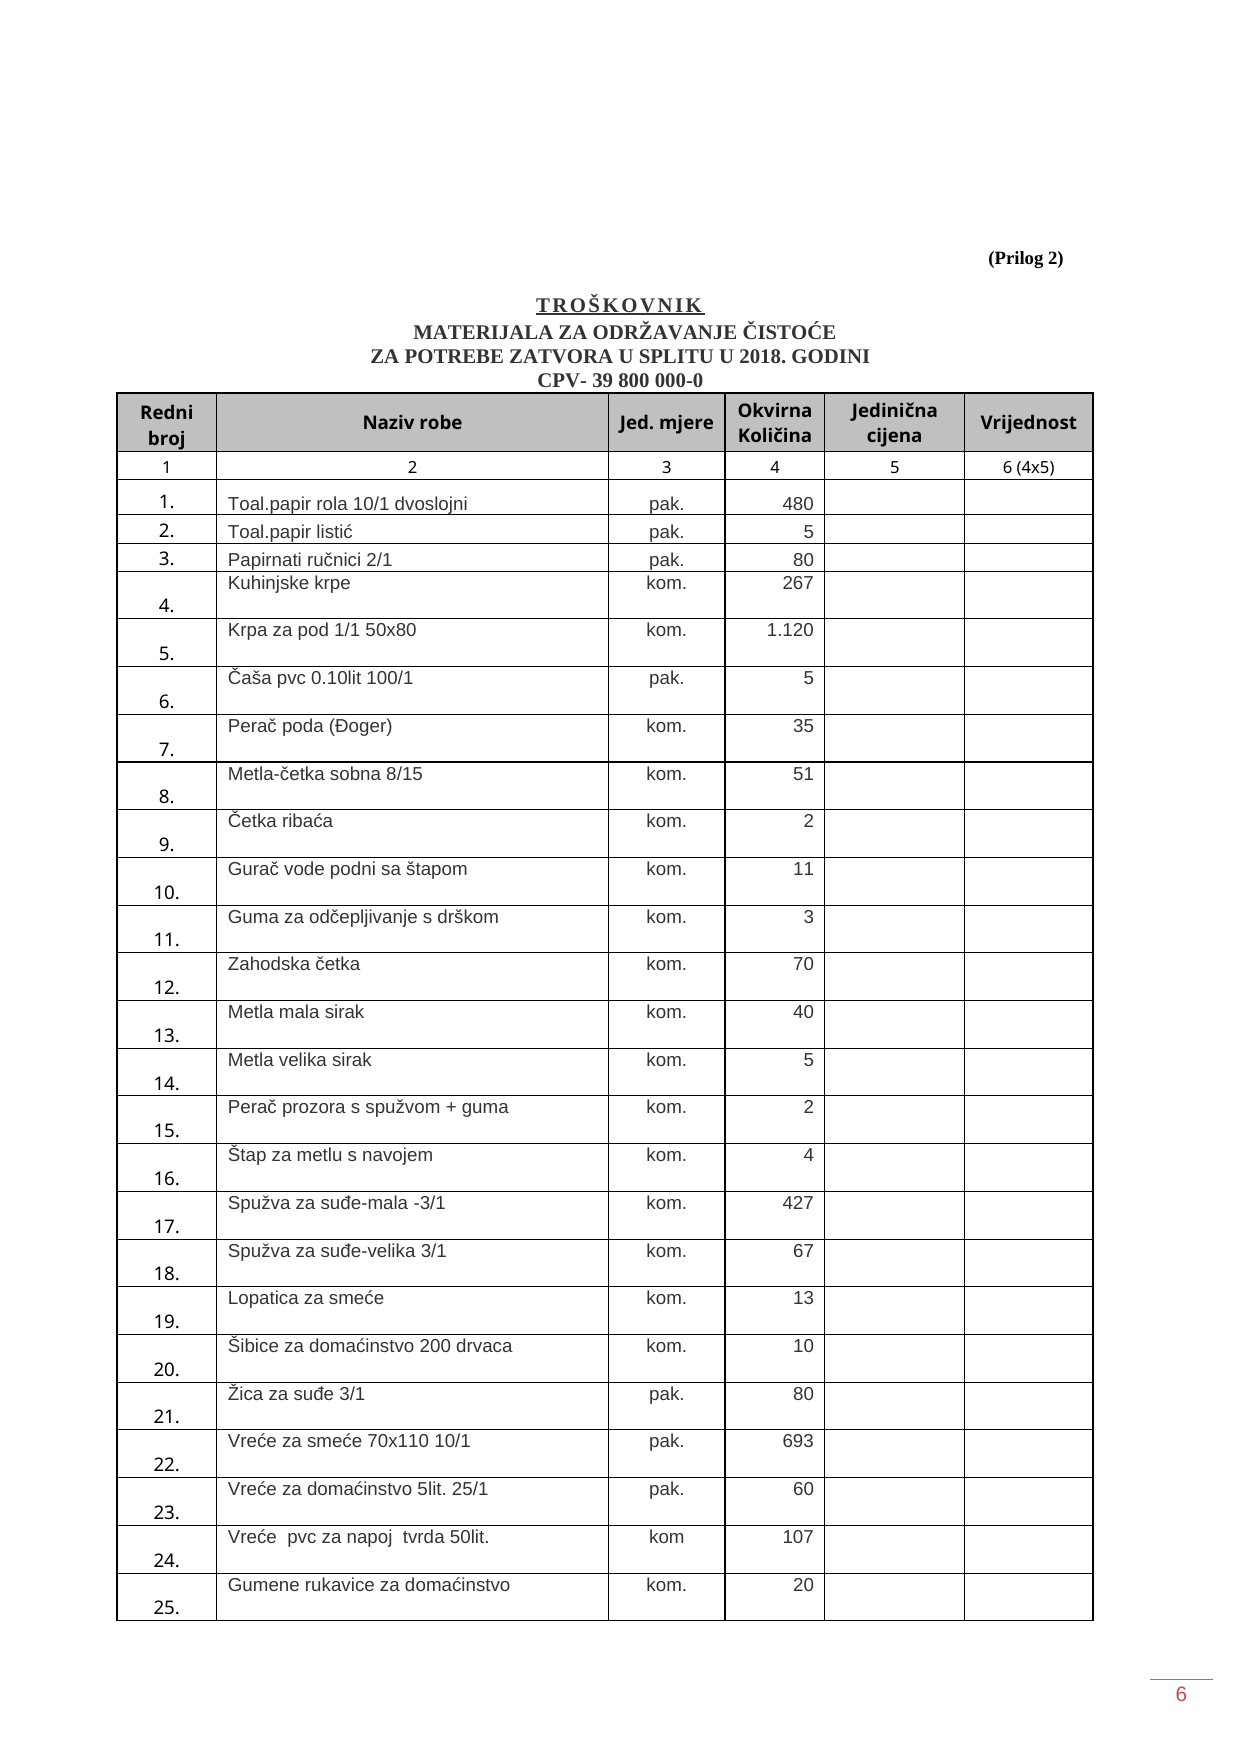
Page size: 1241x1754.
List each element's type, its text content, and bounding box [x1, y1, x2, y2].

table_cell [825, 1430, 964, 1477]
text CPV- 39 800 000-0 [118, 368, 1122, 392]
table_cell [965, 544, 1092, 571]
table_cell 6. [118, 667, 216, 714]
table_cell [825, 1335, 964, 1382]
table_cell 1. [118, 480, 216, 514]
table_cell Zahodska četka [217, 953, 608, 1000]
table_header Okvirna Količina [726, 394, 824, 451]
table_cell 25. [118, 1574, 216, 1620]
table_cell [825, 1049, 964, 1095]
table_cell kom. [609, 1192, 724, 1238]
table_cell [825, 1001, 964, 1048]
table_cell Toal.papir rola 10/1 dvoslojni [217, 480, 608, 514]
table_cell [965, 1335, 1092, 1382]
table_cell 23. [118, 1478, 216, 1525]
table_cell kom. [609, 1001, 724, 1048]
table_cell kom. [609, 1096, 724, 1143]
table_cell pak. [609, 480, 724, 514]
table_cell [965, 715, 1092, 761]
table_cell 8. [118, 763, 216, 809]
table_cell pak. [609, 544, 724, 571]
table_cell pak. [609, 1430, 724, 1477]
table_header Jed. mjere [609, 394, 724, 451]
table_cell [965, 1192, 1092, 1238]
table_cell Metla velika sirak [217, 1049, 608, 1095]
table_cell 18. [118, 1240, 216, 1286]
table_cell pak. [609, 667, 724, 714]
table_cell kom. [609, 1574, 724, 1620]
table_cell 70 [726, 953, 824, 1000]
table_cell pak. [609, 1478, 724, 1525]
table_cell 427 [726, 1192, 824, 1238]
table_cell 7. [118, 715, 216, 761]
table_cell [825, 810, 964, 857]
table_cell Vreće za domaćinstvo 5lit. 25/1 [217, 1478, 608, 1525]
table_cell 5 [726, 667, 824, 714]
table_cell [965, 1049, 1092, 1095]
table_cell [965, 858, 1092, 904]
table_cell 10 [726, 1335, 824, 1382]
table_cell Lopatica za smeće [217, 1287, 608, 1334]
table_cell [825, 667, 964, 714]
table_cell 67 [726, 1240, 824, 1286]
table_cell 21. [118, 1383, 216, 1429]
table_cell [825, 1526, 964, 1572]
table_cell 12. [118, 953, 216, 1000]
table_cell [965, 810, 1092, 857]
table_cell kom. [609, 1287, 724, 1334]
table_cell 80 [726, 1383, 824, 1429]
table_cell [825, 906, 964, 952]
table_cell Perač prozora s spužvom + guma [217, 1096, 608, 1143]
table_cell 4. [118, 572, 216, 618]
table_cell [965, 906, 1092, 952]
table_cell [825, 1192, 964, 1238]
table_cell [965, 1430, 1092, 1477]
table_cell [825, 715, 964, 761]
table_cell 3 [726, 906, 824, 952]
table_cell 2 [726, 1096, 824, 1143]
table_cell 6 (4x5) [965, 452, 1092, 479]
table_cell Četka ribaća [217, 810, 608, 857]
text ZA POTREBE ZATVORA U SPLITU U 2018. GODINI [118, 344, 1122, 368]
table_cell 2 [217, 452, 608, 479]
table_cell 480 [726, 480, 824, 514]
table_cell 13. [118, 1001, 216, 1048]
table_cell Spužva za suđe-mala -3/1 [217, 1192, 608, 1238]
table_cell [825, 619, 964, 666]
table_cell [825, 1096, 964, 1143]
table_cell 22. [118, 1430, 216, 1477]
table_cell [825, 1478, 964, 1525]
table_cell [825, 1240, 964, 1286]
table_cell Vreće za smeće 70x110 10/1 [217, 1430, 608, 1477]
table_cell [825, 544, 964, 571]
table_cell kom. [609, 715, 724, 761]
table_header Jedinična cijena [825, 394, 964, 451]
table_cell [965, 1001, 1092, 1048]
table_cell pak. [609, 515, 724, 542]
table_cell [965, 1096, 1092, 1143]
table_cell 4 [726, 452, 824, 479]
table_cell 14. [118, 1049, 216, 1095]
table_cell [965, 1144, 1092, 1191]
table_cell 9. [118, 810, 216, 857]
table_cell Metla-četka sobna 8/15 [217, 763, 608, 809]
table_cell kom. [609, 858, 724, 904]
table_cell [965, 1526, 1092, 1572]
table_cell Spužva za suđe-velika 3/1 [217, 1240, 608, 1286]
table_cell 5 [825, 452, 964, 479]
table_cell [965, 953, 1092, 1000]
table_cell Krpa za pod 1/1 50x80 [217, 619, 608, 666]
table_cell Perač poda (Đoger) [217, 715, 608, 761]
table_cell [965, 1240, 1092, 1286]
table_cell pak. [609, 1383, 724, 1429]
table_cell kom. [609, 619, 724, 666]
table_cell Vreće pvc za napoj tvrda 50lit. [217, 1526, 608, 1572]
table_cell 24. [118, 1526, 216, 1572]
table_cell 16. [118, 1144, 216, 1191]
table_header Redni broj [118, 394, 216, 451]
table_cell 5 [726, 515, 824, 542]
table_cell Šibice za domaćinstvo 200 drvaca [217, 1335, 608, 1382]
table_cell 80 [726, 544, 824, 571]
table_cell [825, 572, 964, 618]
table_cell 13 [726, 1287, 824, 1334]
table_cell Žica za suđe 3/1 [217, 1383, 608, 1429]
table_cell kom. [609, 572, 724, 618]
table_cell 4 [726, 1144, 824, 1191]
text (Prilog 2) [856, 247, 1122, 268]
table_cell 11 [726, 858, 824, 904]
table_cell 11. [118, 906, 216, 952]
table_cell 2 [726, 810, 824, 857]
table_cell Čaša pvc 0.10lit 100/1 [217, 667, 608, 714]
table_cell [825, 1287, 964, 1334]
table_cell kom. [609, 953, 724, 1000]
table_cell kom. [609, 1335, 724, 1382]
table_cell 5. [118, 619, 216, 666]
table_cell 20. [118, 1335, 216, 1382]
table_cell [965, 619, 1092, 666]
table_cell [965, 572, 1092, 618]
table_cell [965, 1383, 1092, 1429]
table_cell 51 [726, 763, 824, 809]
text TROŠKOVNIK [118, 292, 1122, 317]
table_cell 17. [118, 1192, 216, 1238]
table_cell 15. [118, 1096, 216, 1143]
table_cell kom. [609, 763, 724, 809]
table_cell kom. [609, 810, 724, 857]
table_cell [825, 480, 964, 514]
table_cell kom [609, 1526, 724, 1572]
table_cell 2. [118, 515, 216, 542]
table_cell [825, 515, 964, 542]
table_header Naziv robe [217, 394, 608, 451]
table_cell kom. [609, 1240, 724, 1286]
table_cell 35 [726, 715, 824, 761]
table_cell [965, 515, 1092, 542]
table_cell Papirnati ručnici 2/1 [217, 544, 608, 571]
table_cell 3 [609, 452, 724, 479]
table_cell [825, 1574, 964, 1620]
table_cell 1.120 [726, 619, 824, 666]
table_cell 107 [726, 1526, 824, 1572]
table_cell [965, 480, 1092, 514]
table_cell 20 [726, 1574, 824, 1620]
table_cell 10. [118, 858, 216, 904]
table_cell 267 [726, 572, 824, 618]
table_cell 19. [118, 1287, 216, 1334]
table_cell kom. [609, 1049, 724, 1095]
table_cell [965, 1287, 1092, 1334]
table_cell Metla mala sirak [217, 1001, 608, 1048]
table_cell [965, 667, 1092, 714]
table_cell Guma za odčepljivanje s drškom [217, 906, 608, 952]
table_cell [965, 1478, 1092, 1525]
table_cell 60 [726, 1478, 824, 1525]
table_cell Štap za metlu s navojem [217, 1144, 608, 1191]
table_cell Kuhinjske krpe [217, 572, 608, 618]
table_cell 693 [726, 1430, 824, 1477]
text MATERIJALA ZA ODRŽAVANJE ČISTOĆE [339, 320, 1122, 344]
table_cell [965, 1574, 1092, 1620]
table_cell kom. [609, 906, 724, 952]
table_cell [825, 1144, 964, 1191]
table_cell 3. [118, 544, 216, 571]
table_cell 1 [118, 452, 216, 479]
table_cell 5 [726, 1049, 824, 1095]
table_cell [825, 953, 964, 1000]
table_cell [825, 1383, 964, 1429]
table_cell Gurač vode podni sa štapom [217, 858, 608, 904]
table_cell [825, 763, 964, 809]
table_cell 40 [726, 1001, 824, 1048]
table_cell [825, 858, 964, 904]
table_cell [965, 763, 1092, 809]
table_header Vrijednost [965, 394, 1092, 451]
table_cell Toal.papir listić [217, 515, 608, 542]
table_cell Gumene rukavice za domaćinstvo [217, 1574, 608, 1620]
table_cell kom. [609, 1144, 724, 1191]
